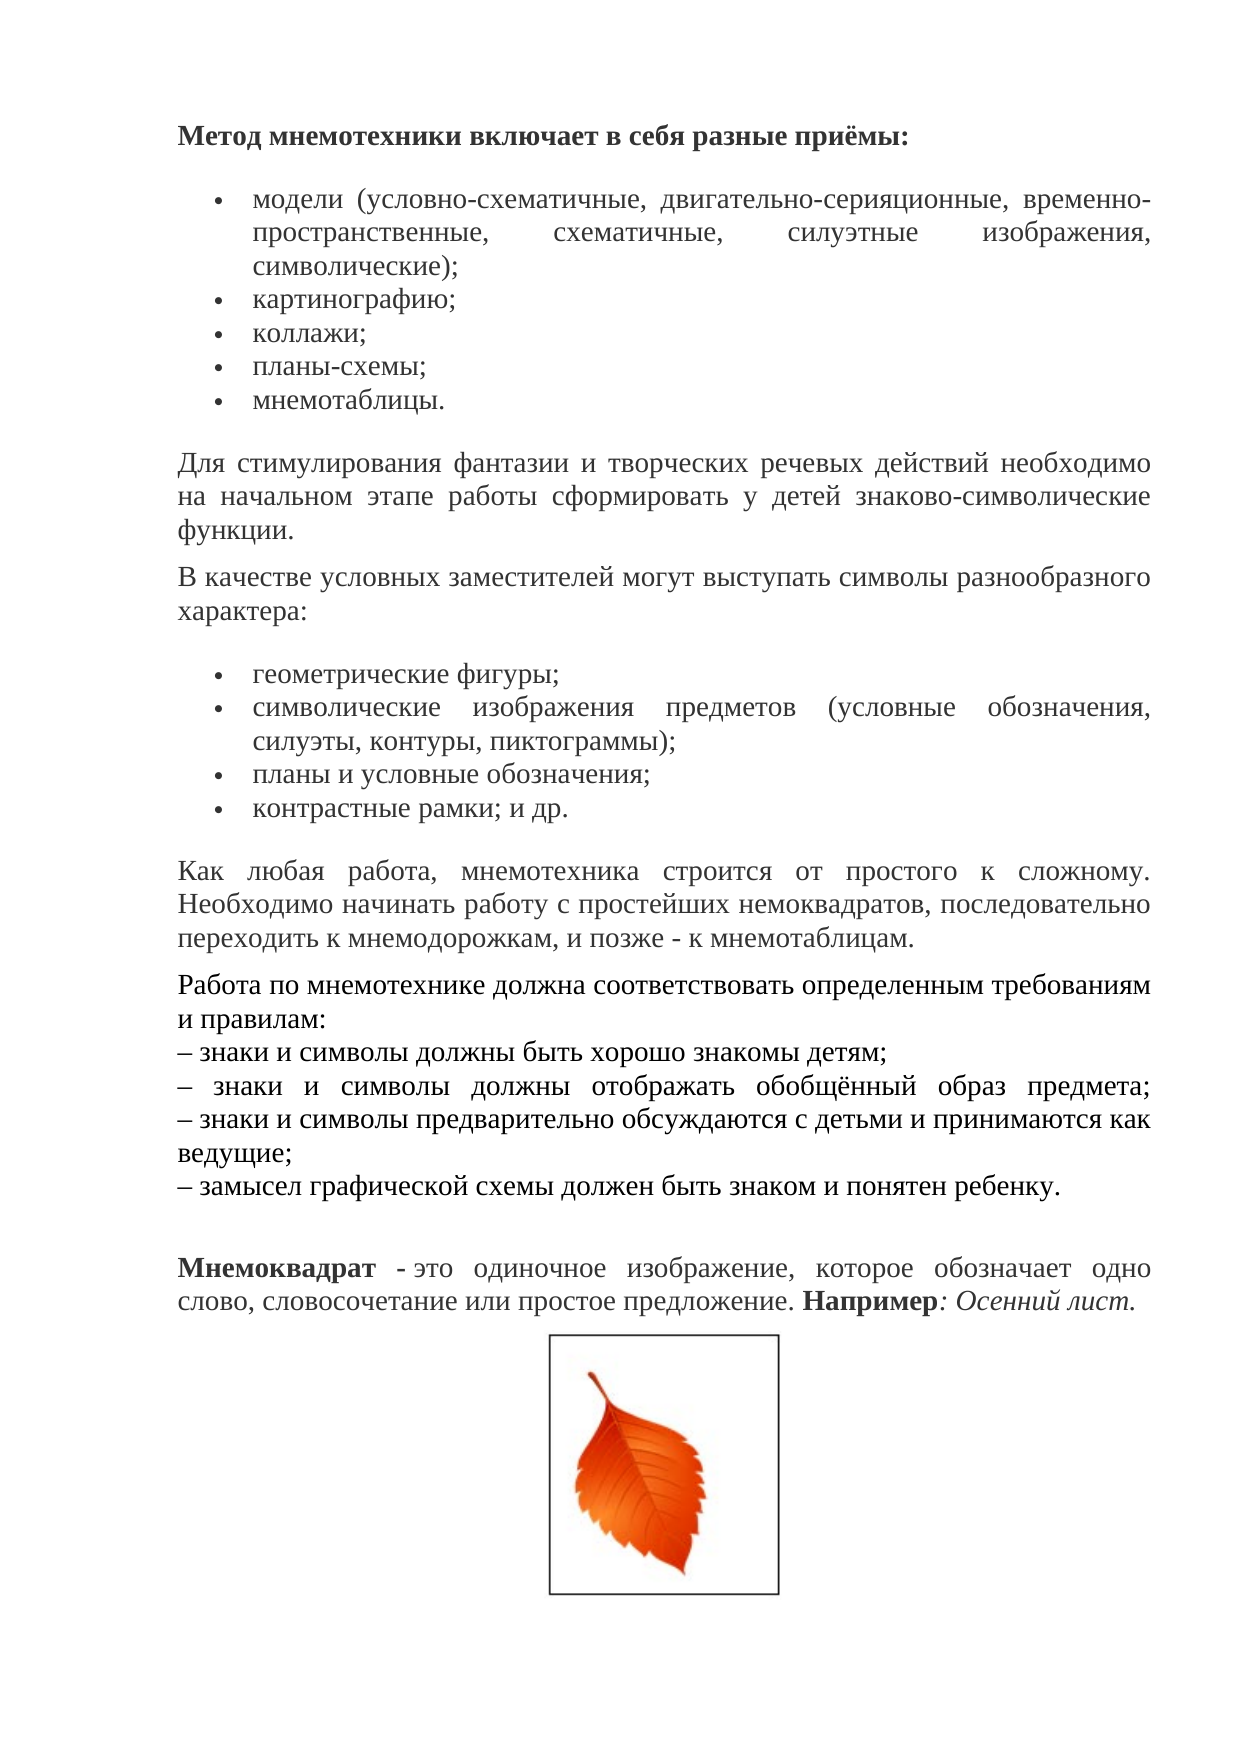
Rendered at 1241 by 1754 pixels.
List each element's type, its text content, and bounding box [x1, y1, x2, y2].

text – знаки и символы должны отображать обобщённый образ предмета; – знаки и символы предварительно обсуждаются с детьми и принимаются как ведущие; – замысел графической схемы должен быть знаком и понятен ребенку. [177, 1068, 1152, 1202]
text Для стимулирования фантазии и творческих речевых действий необходимо на начальном этапе работы сформировать у детей знаково-символические функции. [177, 445, 1152, 545]
text Мнемоквадрат - это одиночное изображение, которое обозначает одно слово, словосочетание или простое предложение. Например: Осенний лист. [177, 1250, 1152, 1317]
list планы-схемы; [215, 348, 1152, 382]
list планы и условные обозначения; [215, 756, 1152, 790]
list коллажи; [215, 315, 1152, 348]
picture [543, 1330, 785, 1600]
list символические изображения предметов (условные обозначения, силуэты, контуры, пиктограммы); [215, 689, 1152, 756]
text В качестве условных заместителей могут выступать символы разнообразного характера: [177, 559, 1152, 627]
list модели (условно-схематичные, двигательно-серияционные, временно-пространственные, схематичные, силуэтные изображения, символические); [215, 181, 1152, 281]
list геометрические фигуры; [215, 656, 1152, 689]
list мнемотаблицы. [215, 382, 1152, 416]
text Метод мнемотехники включает в себя разные приёмы: [177, 118, 1152, 152]
text Работа по мнемотехнике должна соответствовать определенным требованиям и правилам: [177, 967, 1152, 1034]
text Как любая работа, мнемотехника строится от простого к сложному. Необходимо начинать работу с простейших немоквадратов, последовательно переходить к мнемодорожкам, и позже - к мнемотаблицам. [177, 853, 1152, 953]
list контрастные рамки; и др. [215, 790, 1152, 823]
text – знаки и символы должны быть хорошо знакомы детям; [177, 1034, 1152, 1068]
list картинографию; [215, 281, 1152, 315]
